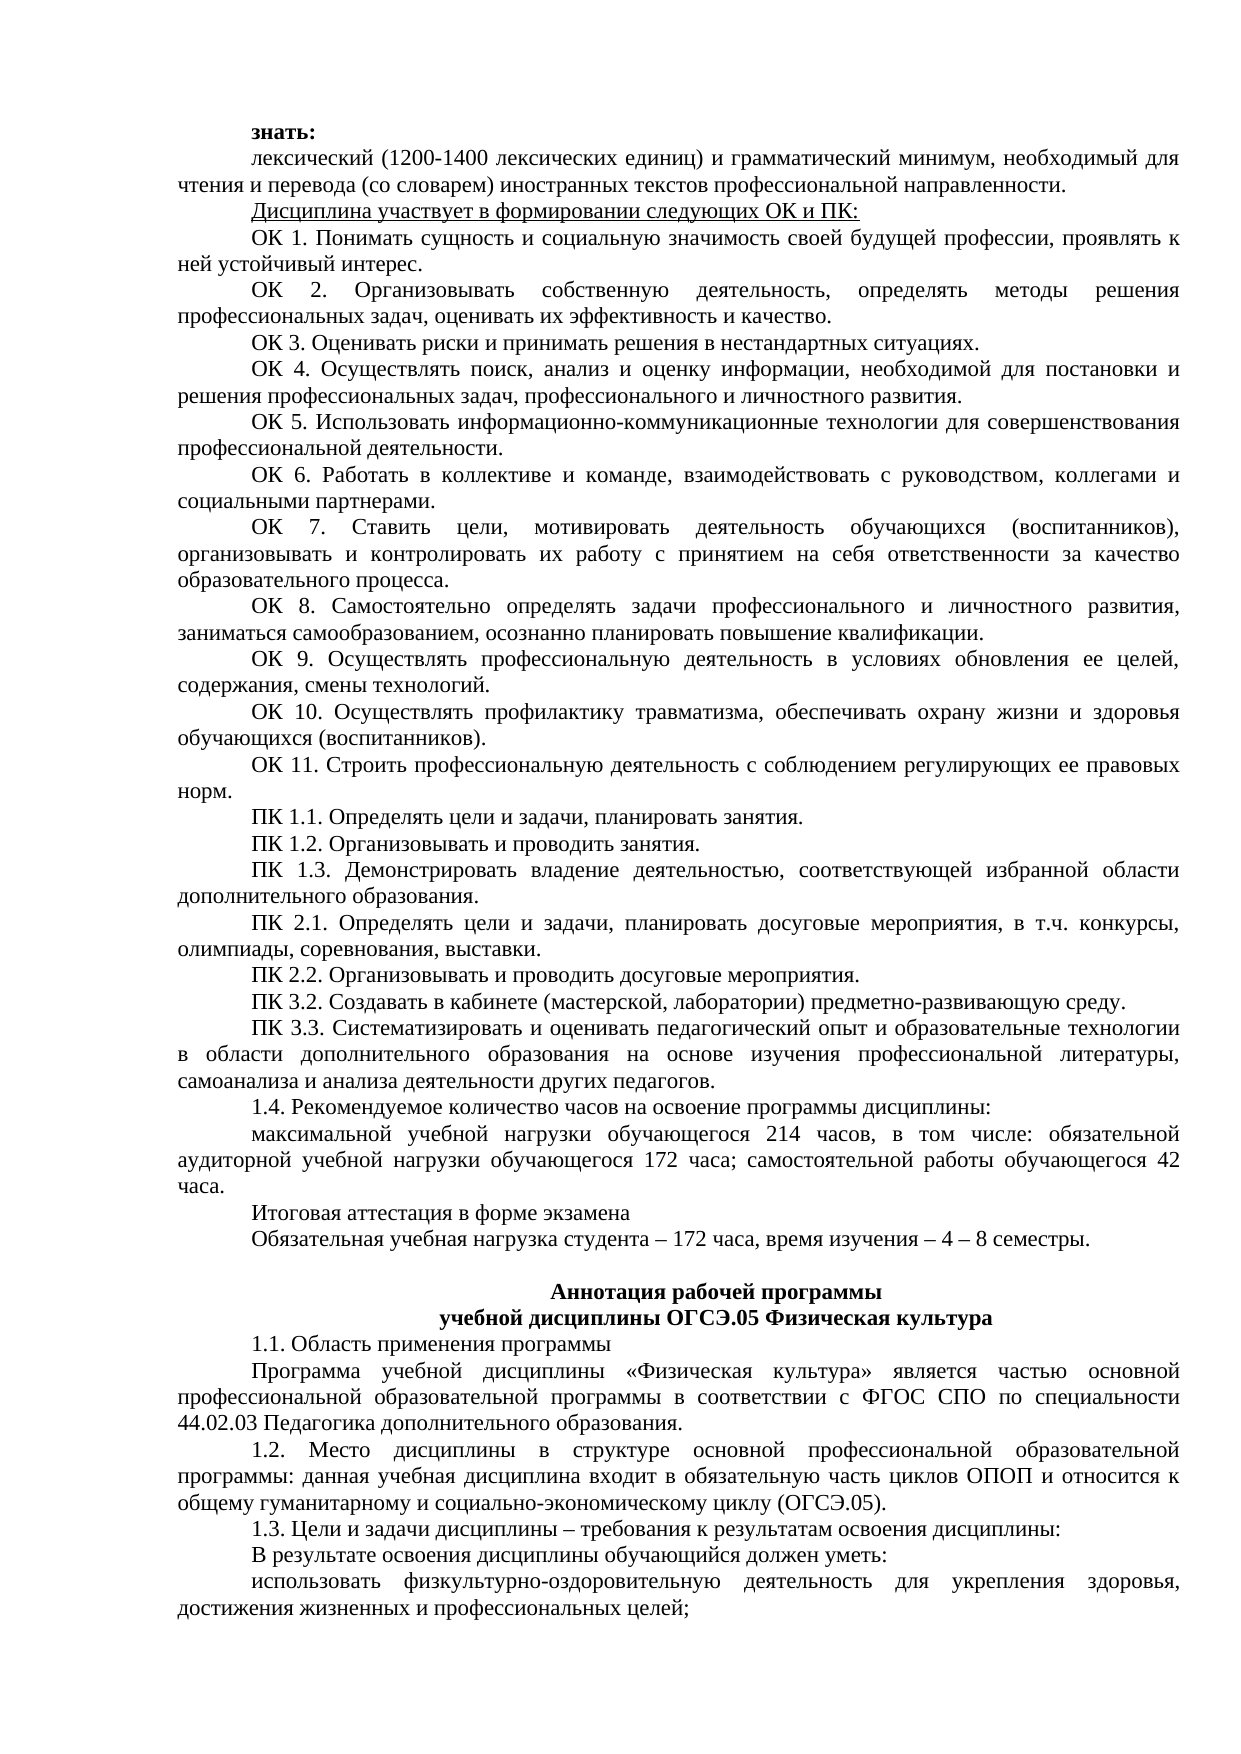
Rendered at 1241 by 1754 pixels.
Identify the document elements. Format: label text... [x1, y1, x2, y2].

text учебной дисциплины ОГСЭ.05 Физическая культура [177, 1304, 1181, 1330]
text знать: [177, 118, 1181, 144]
text использовать физкультурно-оздоровительную деятельность для укрепления здоровья, достижения жизненных и профессиональных целей; [177, 1568, 1181, 1620]
text Обязательная учебная нагрузка студента – 172 часа, время изучения – 4 – 8 семестры. [177, 1225, 1181, 1251]
text лексический (1200-1400 лексических единиц) и грамматический минимум, необходимый для чтения и перевода (со словарем) иностранных текстов профессиональной направленности. [177, 144, 1181, 197]
text ПК 2.2. Организовывать и проводить досуговые мероприятия. [177, 961, 1181, 988]
text ПК 3.2. Создавать в кабинете (мастерской, лаборатории) предметно-развивающую среду. [177, 988, 1181, 1014]
text ОК 4. Осуществлять поиск, анализ и оценку информации, необходимой для постановки и решения профессиональных задач, профессионального и личностного развития. [177, 355, 1181, 408]
text ПК 2.1. Определять цели и задачи, планировать досуговые мероприятия, в т.ч. конкурсы, олимпиады, соревнования, выставки. [177, 909, 1181, 961]
text ОК 10. Осуществлять профилактику травматизма, обеспечивать охрану жизни и здоровья обучающихся (воспитанников). [177, 698, 1181, 751]
text Программа учебной дисциплины «Физическая культура» является частью основной профессиональной образовательной программы в соответствии с ФГОС СПО по специальности 44.02.03 Педагогика дополнительного образования. [177, 1357, 1181, 1436]
text ОК 11. Строить профессиональную деятельность с соблюдением регулирующих ее правовых норм. [177, 751, 1181, 803]
text Итоговая аттестация в форме экзамена [177, 1199, 1181, 1225]
text ОК 6. Работать в коллективе и команде, взаимодействовать с руководством, коллегами и социальными партнерами. [177, 461, 1181, 513]
text 1.3. Цели и задачи дисциплины – требования к результатам освоения дисциплины: [177, 1515, 1181, 1541]
text ОК 5. Использовать информационно-коммуникационные технологии для совершенствования профессиональной деятельности. [177, 408, 1181, 461]
text ПК 1.1. Определять цели и задачи, планировать занятия. [177, 803, 1181, 830]
text ОК 1. Понимать сущность и социальную значимость своей будущей профессии, проявлять к ней устойчивый интерес. [177, 223, 1181, 276]
text ПК 3.3. Систематизировать и оценивать педагогический опыт и образовательные технологии в области дополнительного образования на основе изучения профессиональной литературы, самоанализа и анализа деятельности других педагогов. [177, 1014, 1181, 1093]
text 1.4. Рекомендуемое количество часов на освоение программы дисциплины: [177, 1093, 1181, 1119]
text Дисциплина участвует в формировании следующих ОК и ПК: [177, 197, 1181, 223]
text В результате освоения дисциплины обучающийся должен уметь: [177, 1541, 1181, 1568]
text ОК 7. Ставить цели, мотивировать деятельность обучающихся (воспитанников), организовывать и контролировать их работу с принятием на себя ответственности за качество образовательного процесса. [177, 513, 1181, 592]
text 1.2. Место дисциплины в структуре основной профессиональной образовательной программы: данная учебная дисциплина входит в обязательную часть циклов ОПОП и относится к общему гуманитарному и социально-экономическому циклу (ОГСЭ.05). [177, 1436, 1181, 1515]
text ПК 1.2. Организовывать и проводить занятия. [177, 830, 1181, 856]
text ОК 2. Организовывать собственную деятельность, определять методы решения профессиональных задач, оценивать их эффективность и качество. [177, 276, 1181, 329]
text ОК 9. Осуществлять профессиональную деятельность в условиях обновления ее целей, содержания, смены технологий. [177, 645, 1181, 698]
text ОК 8. Самостоятельно определять задачи профессионального и личностного развития, заниматься самообразованием, осознанно планировать повышение квалификации. [177, 592, 1181, 645]
text Аннотация рабочей программы [177, 1278, 1181, 1304]
text максимальной учебной нагрузки обучающегося 214 часов, в том числе: обязательной аудиторной учебной нагрузки обучающегося 172 часа; самостоятельной работы обучающегося 42 часа. [177, 1119, 1181, 1199]
text ОК 3. Оценивать риски и принимать решения в нестандартных ситуациях. [177, 329, 1181, 355]
text 1.1. Область применения программы [177, 1330, 1181, 1357]
text ПК 1.3. Демонстрировать владение деятельностью, соответствующей избранной области дополнительного образования. [177, 856, 1181, 909]
